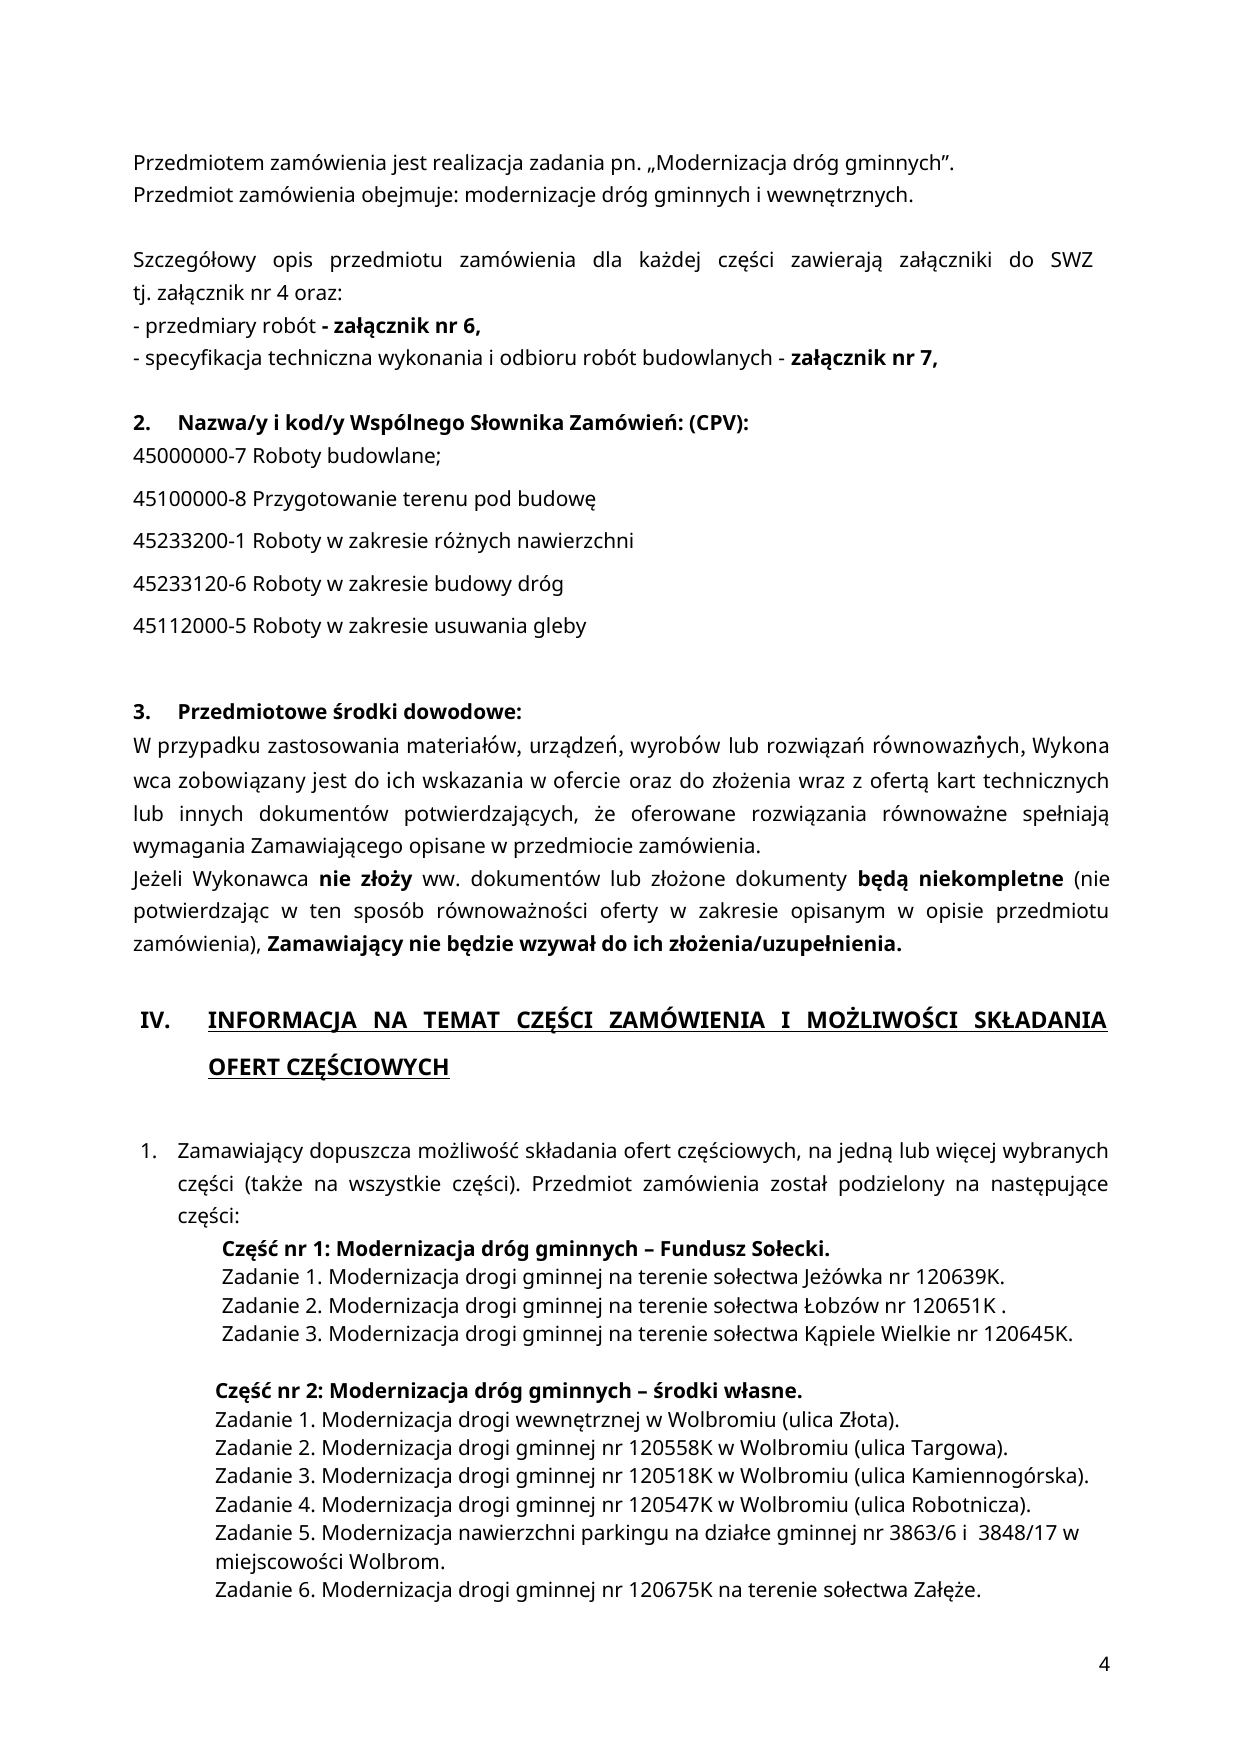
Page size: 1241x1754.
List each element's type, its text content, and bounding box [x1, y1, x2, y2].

text - specyfikacja techniczna wykonania i odbioru robót budowlanych - załącznik nr 7, [133, 343, 1110, 372]
text Przedmiotem zamówienia jest realizacja zadania pn. „Modernizacja dróg gminnych”. [133, 148, 1110, 176]
list Zadanie 2. Modernizacja drogi gminnej nr 120558K w Wolbromiu (ulica Targowa). [215, 1433, 1110, 1462]
list Zadanie 6. Modernizacja drogi gminnej nr 120675K na terenie sołectwa Załęże. [215, 1575, 1110, 1604]
list Zadanie 5. Modernizacja nawierzchni parkingu na działce gminnej nr 3863/6 i 3848/17 w miejscowości Wolbrom. [215, 1518, 1110, 1575]
text Przedmiot zamówienia obejmuje: modernizacje dróg gminnych i wewnętrznych. [133, 180, 1110, 209]
list Zadanie 3. Modernizacja drogi gminnej nr 120518K w Wolbromiu (ulica Kamiennogórska). [215, 1462, 1110, 1490]
list Zadanie 4. Modernizacja drogi gminnej nr 120547K w Wolbromiu (ulica Robotnicza). [215, 1490, 1110, 1518]
text 45112000-5 Roboty w zakresie usuwania gleby [133, 612, 1110, 640]
list Zadanie 3. Modernizacja drogi gminnej na terenie sołectwa Kąpiele Wielkie nr 120645K. [222, 1319, 1110, 1348]
text - przedmiary robót - załącznik nr 6, [133, 311, 1110, 339]
text 45100000-8 Przygotowanie terenu pod budowę [133, 484, 1110, 512]
text 45233120-6 Roboty w zakresie budowy dróg [133, 569, 1110, 597]
text Jeżeli Wykonawca nie złoży ww. dokumentów lub złożone dokumenty będą niekompletne (nie potwierdzając w ten sposób równoważności oferty w zakresie opisanym w opisie przedmiotu zamówienia), Zamawiający nie będzie wzywał do ich złożenia/uzupełnienia. [133, 864, 1110, 957]
list Zamawiający dopuszcza możliwość składania ofert częściowych, na jedną lub więcej wybranych części (także na wszystkie części). Przedmiot zamówienia został podzielony na następujące części: [140, 1136, 1110, 1230]
list INFORMACJA NA TEMAT CZĘŚCI ZAMÓWIENIA I MOŻLIWOŚCI SKŁADANIA OFERT CZĘŚCIOWYCH [170, 1004, 1107, 1082]
text W przypadku zastosowania materiałów, urządzeń, wyrobów lub rozwiązań równoważnych, Wykonawca zobowiązany jest do ich wskazania w ofercie oraz do złożenia wraz z ofertą kart technicznych lub innych dokumentów potwierdzających, że oferowane rozwiązania równoważne spełniają wymagania Zamawiającego opisane w przedmiocie zamówienia. [133, 729, 1110, 860]
list Zadanie 1. Modernizacja drogi gminnej na terenie sołectwa Jeżówka nr 120639K. [222, 1262, 1110, 1291]
list Zadanie 1. Modernizacja drogi wewnętrznej w Wolbromiu (ulica Złota). [215, 1405, 1110, 1433]
text Szczegółowy opis przedmiotu zamówienia dla każdej części zawierają załączniki do SWZ tj. załącznik nr 4 oraz: [133, 246, 1110, 307]
list Zadanie 2. Modernizacja drogi gminnej na terenie sołectwa Łobzów nr 120651K . [222, 1291, 1110, 1319]
text 45233200-1 Roboty w zakresie różnych nawierzchni [133, 526, 1110, 555]
list Część nr 2: Modernizacja dróg gminnych – środki własne. [215, 1376, 1110, 1405]
list Część nr 1: Modernizacja dróg gminnych – Fundusz Sołecki. [222, 1234, 1110, 1262]
list Przedmiotowe środki dowodowe: [133, 697, 1110, 725]
list Nazwa/y i kod/y Wspólnego Słownika Zamówień: (CPV): [133, 408, 1110, 437]
text 45000000-7 Roboty budowlane; [133, 441, 1110, 469]
